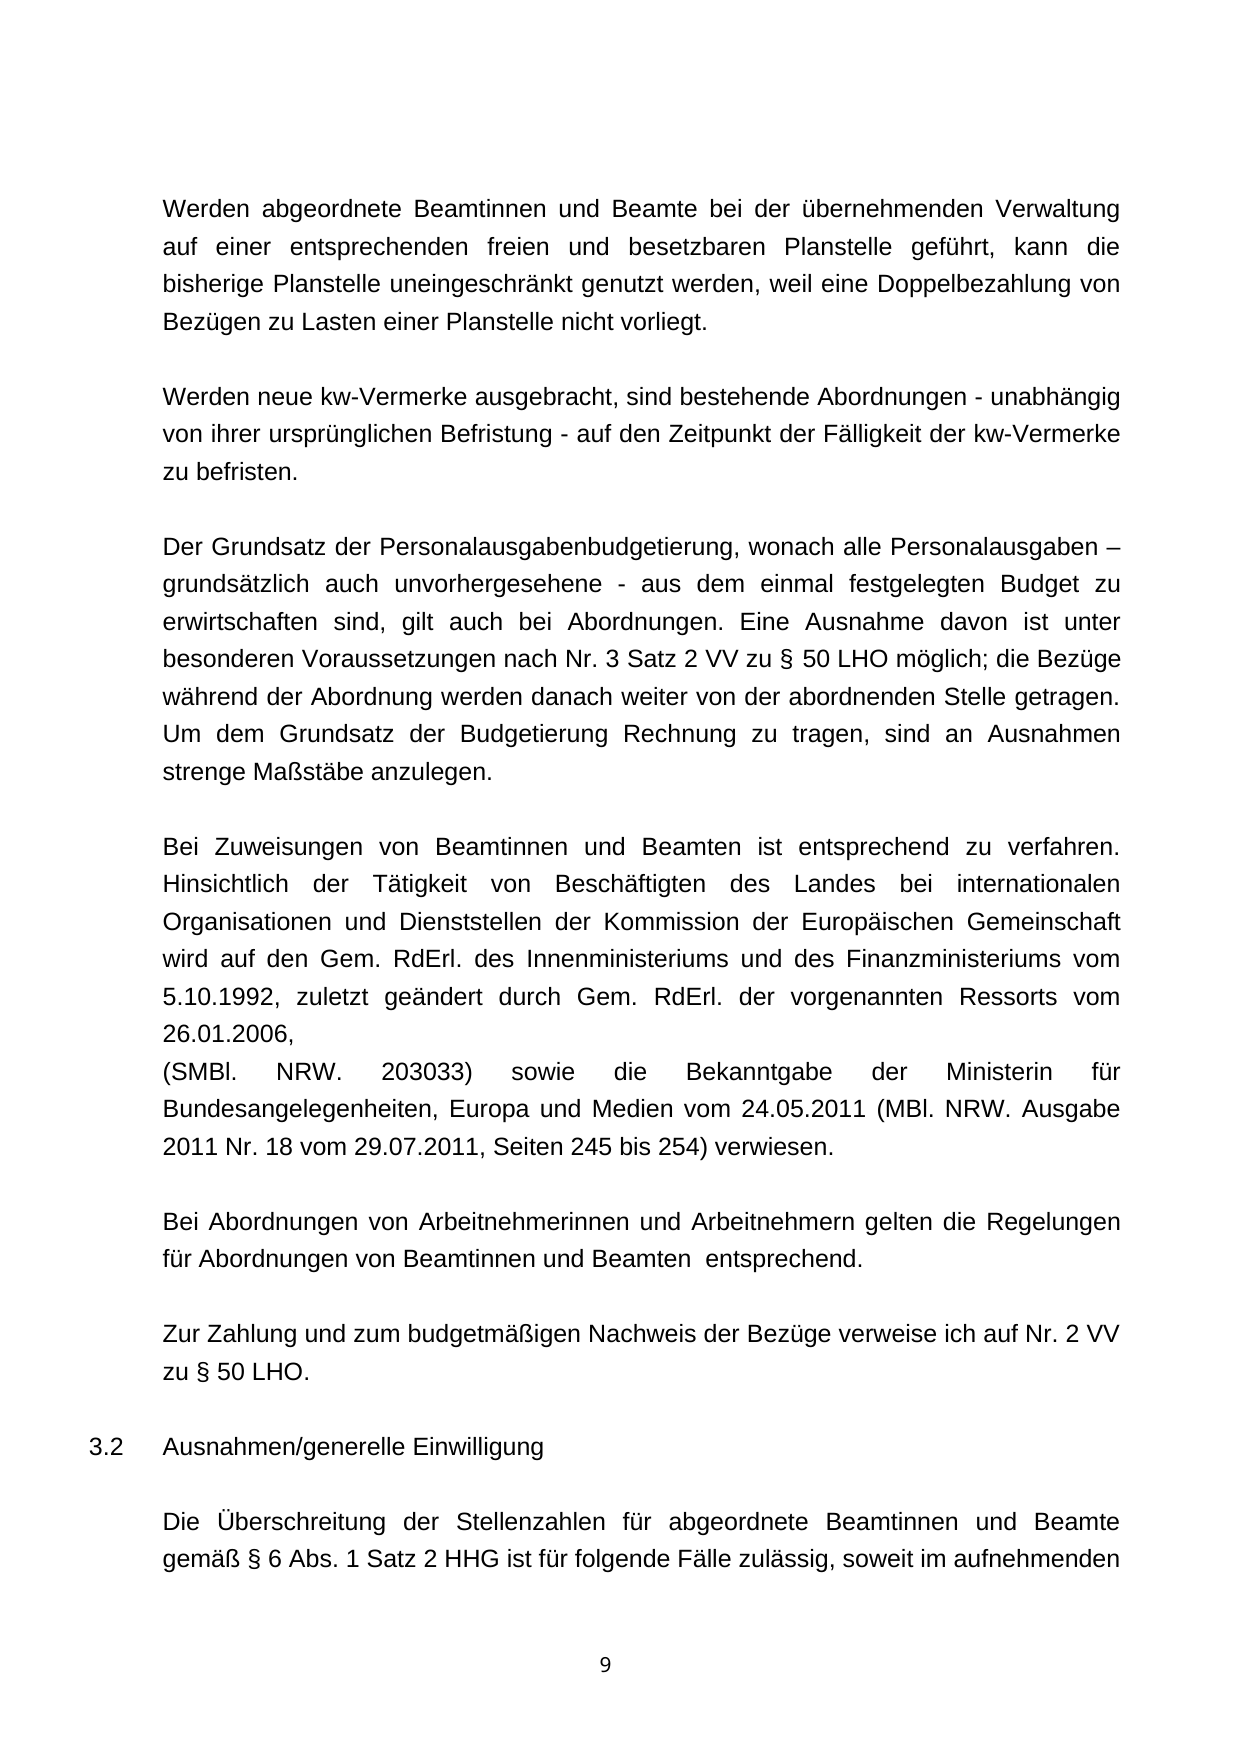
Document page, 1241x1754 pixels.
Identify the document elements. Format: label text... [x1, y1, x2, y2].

text Werden abgeordnete Beamtinnen und Beamte bei der übernehmenden Verwaltung auf einer entsprechenden freien und besetzbaren Planstelle geführt, kann die bisherige Planstelle uneingeschränkt genutzt werden, weil eine Doppelbezahlung von Bezügen zu Lasten einer Planstelle nicht vorliegt. [162, 185, 1122, 335]
text Bei Abordnungen von Arbeitnehmerinnen und Arbeitnehmern gelten die Regelungen für Abordnungen von Beamtinnen und Beamten entsprechend. [162, 1198, 1122, 1273]
list Ausnahmen/generelle Einwilligung [89, 1423, 1122, 1460]
text Werden neue kw-Vermerke ausgebracht, sind bestehende Abordnungen - unabhängig von ihrer ursprünglichen Befristung - auf den Zeitpunkt der Fälligkeit der kw-Vermerke zu befristen. [162, 373, 1122, 485]
text Bei Zuweisungen von Beamtinnen und Beamten ist entsprechend zu verfahren. Hinsichtlich der Tätigkeit von Beschäftigten des Landes bei internationalen Organisationen und Dienststellen der Kommission der Europäischen Gemeinschaft wird auf den Gem. RdErl. des Innenministeriums und des Finanzministeriums vom 5.10.1992, zuletzt geändert durch Gem. RdErl. der vorgenannten Ressorts vom 26.01.2006, (SMBl. NRW. 203033) sowie die Bekanntgabe der Ministerin für Bundesangelegenheiten, Europa und Medien vom 24.05.2011 (MBl. NRW. Ausgabe 2011 Nr. 18 vom 29.07.2011, Seiten 245 bis 254) verwiesen. [162, 823, 1122, 1160]
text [162, 1498, 1122, 1573]
text Zur Zahlung und zum budgetmäßigen Nachweis der Bezüge verweise ich auf Nr. 2 VV zu § 50 LHO. [162, 1310, 1122, 1385]
text Der Grundsatz der Personalausgabenbudgetierung, wonach alle Personalausgaben – grundsätzlich auch unvorhergesehene - aus dem einmal festgelegten Budget zu erwirtschaften sind, gilt auch bei Abordnungen. Eine Ausnahme davon ist unter besonderen Voraussetzungen nach Nr. 3 Satz 2 VV zu § 50 LHO möglich; die Bezüge während der Abordnung werden danach weiter von der abordnenden Stelle getragen. Um dem Grundsatz der Budgetierung Rechnung zu tragen, sind an Ausnahmen strenge Maßstäbe anzulegen. [162, 523, 1122, 785]
